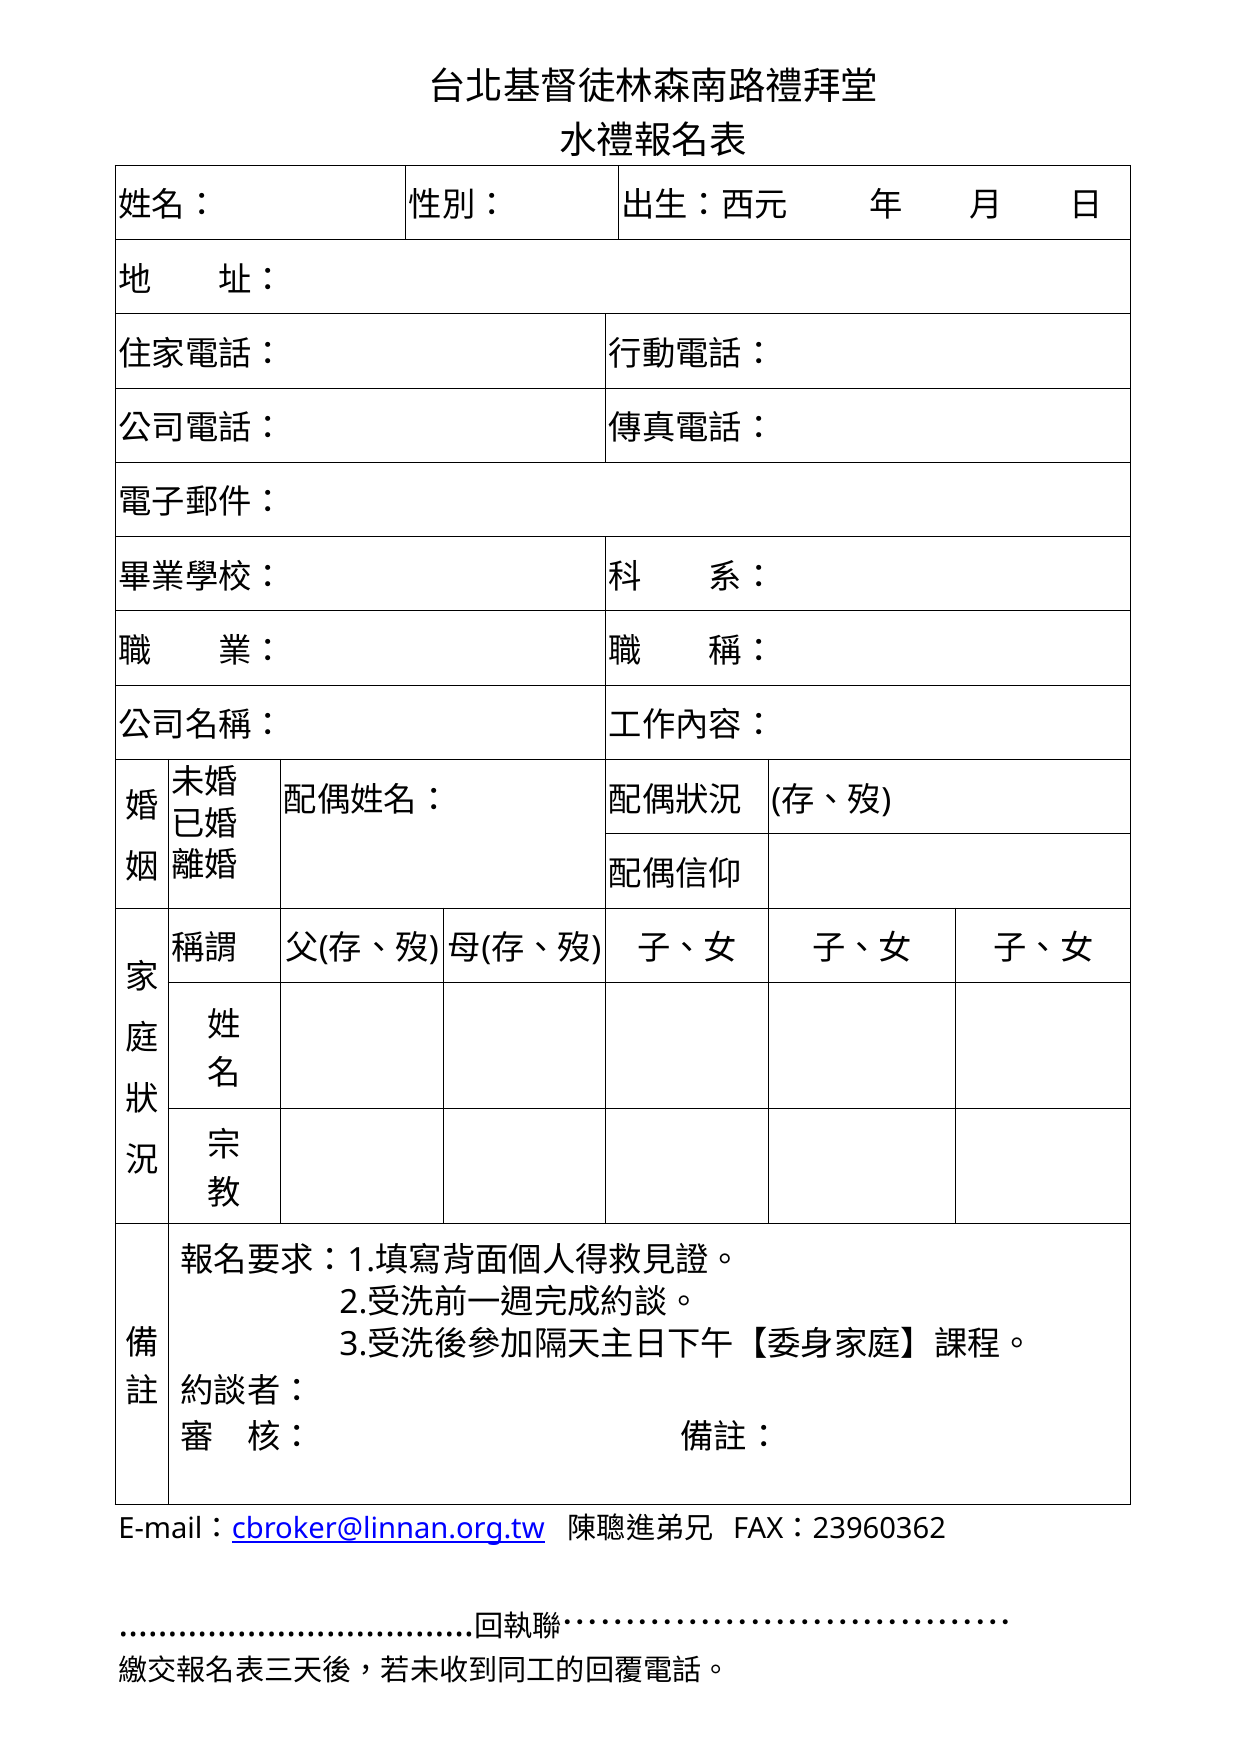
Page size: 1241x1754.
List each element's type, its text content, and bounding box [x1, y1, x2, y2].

table_cell 職 稱： [606, 611, 1130, 684]
table_cell [769, 1109, 955, 1222]
table_cell [281, 1109, 443, 1222]
table_cell [606, 983, 768, 1108]
table_cell 公司名稱： [116, 686, 605, 759]
text 水禮報名表 [118, 110, 1187, 165]
table_cell (存、歿) [769, 760, 1130, 833]
text 繳交報名表三天後，若未收到同工的回覆電話。 [118, 1647, 1187, 1689]
table_cell 宗 教 [169, 1109, 280, 1222]
table_cell 工作內容： [606, 686, 1130, 759]
table_cell 行動電話： [606, 314, 1130, 387]
table_cell 科 系： [606, 537, 1130, 610]
table_cell 父(存、歿) [281, 909, 443, 982]
table_cell [444, 983, 605, 1108]
text E-mail：cbroker@linnan.org.tw 陳聰進弟兄 FAX：23960362 [118, 1505, 1187, 1547]
table_cell [956, 1109, 1130, 1222]
table_cell [606, 1109, 768, 1222]
table_cell 配偶狀況 [606, 760, 768, 833]
table_cell 配偶信仰 [606, 834, 768, 908]
table_cell 稱謂 [169, 909, 280, 982]
table_cell [769, 983, 955, 1108]
table_cell [444, 1109, 605, 1222]
table_cell [769, 834, 1130, 908]
table_cell 畢業學校： [116, 537, 605, 610]
table_cell 家 庭 狀 況 [116, 909, 168, 1222]
table_cell 配偶姓名： [281, 760, 605, 908]
table_cell [956, 983, 1130, 1108]
table_cell 職 業： [116, 611, 605, 684]
text 台北基督徒林森南路禮拜堂 [118, 56, 1187, 110]
table_cell [281, 983, 443, 1108]
table_cell 子、女 [606, 909, 768, 982]
table_cell 子、女 [769, 909, 955, 982]
table_cell 報名要求：1.填寫背面個人得救見證。 2.受洗前一週完成約談。 3.受洗後參加隔天主日下午【委身家庭】課程。 約談者： 審 核： 備註： [169, 1224, 1130, 1504]
table_cell 姓 名 [169, 983, 280, 1108]
table_header 出生：西元 年 月 日 [619, 166, 1130, 239]
table_cell 備註 [116, 1224, 168, 1504]
table_cell 子、女 [956, 909, 1130, 982]
table_cell 公司電話： [116, 389, 605, 462]
table_cell 住家電話： [116, 314, 605, 387]
table_header 性別： [406, 166, 618, 239]
table_header 姓名： [116, 166, 405, 239]
table_cell 傳真電話： [606, 389, 1130, 462]
table_cell 地 址： [116, 240, 1130, 313]
table_cell 電子郵件： [116, 463, 1130, 536]
table_cell 母(存、歿) [444, 909, 605, 982]
text ………………………………回執聯……………………………… [118, 1593, 1187, 1647]
table_cell 婚 姻 [116, 760, 168, 908]
table_cell 未婚 已婚 離婚 [169, 760, 280, 908]
